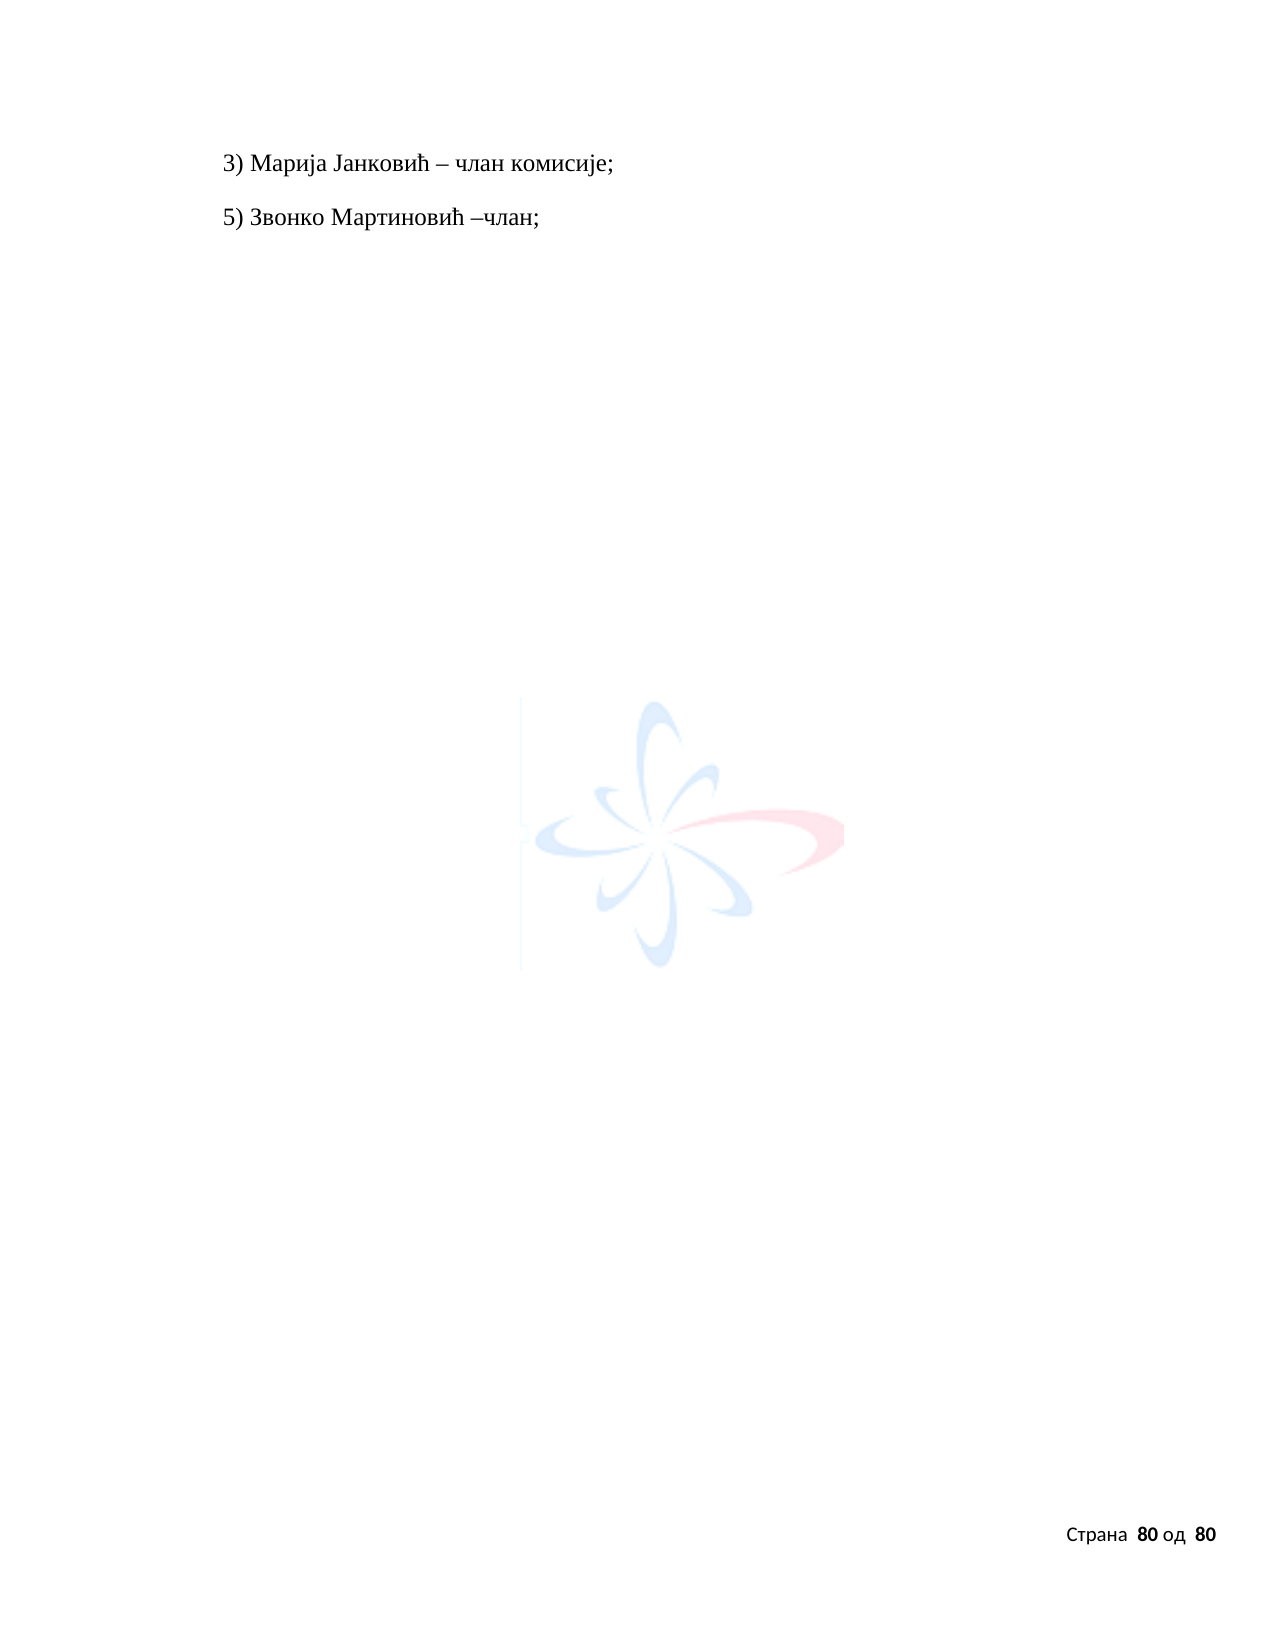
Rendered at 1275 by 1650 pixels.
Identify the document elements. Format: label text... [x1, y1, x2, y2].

text 5) Звонко Мартиновић –члан; [148, 202, 1216, 230]
text 3) Марија Јанковић – члан комисије; [148, 148, 1216, 176]
